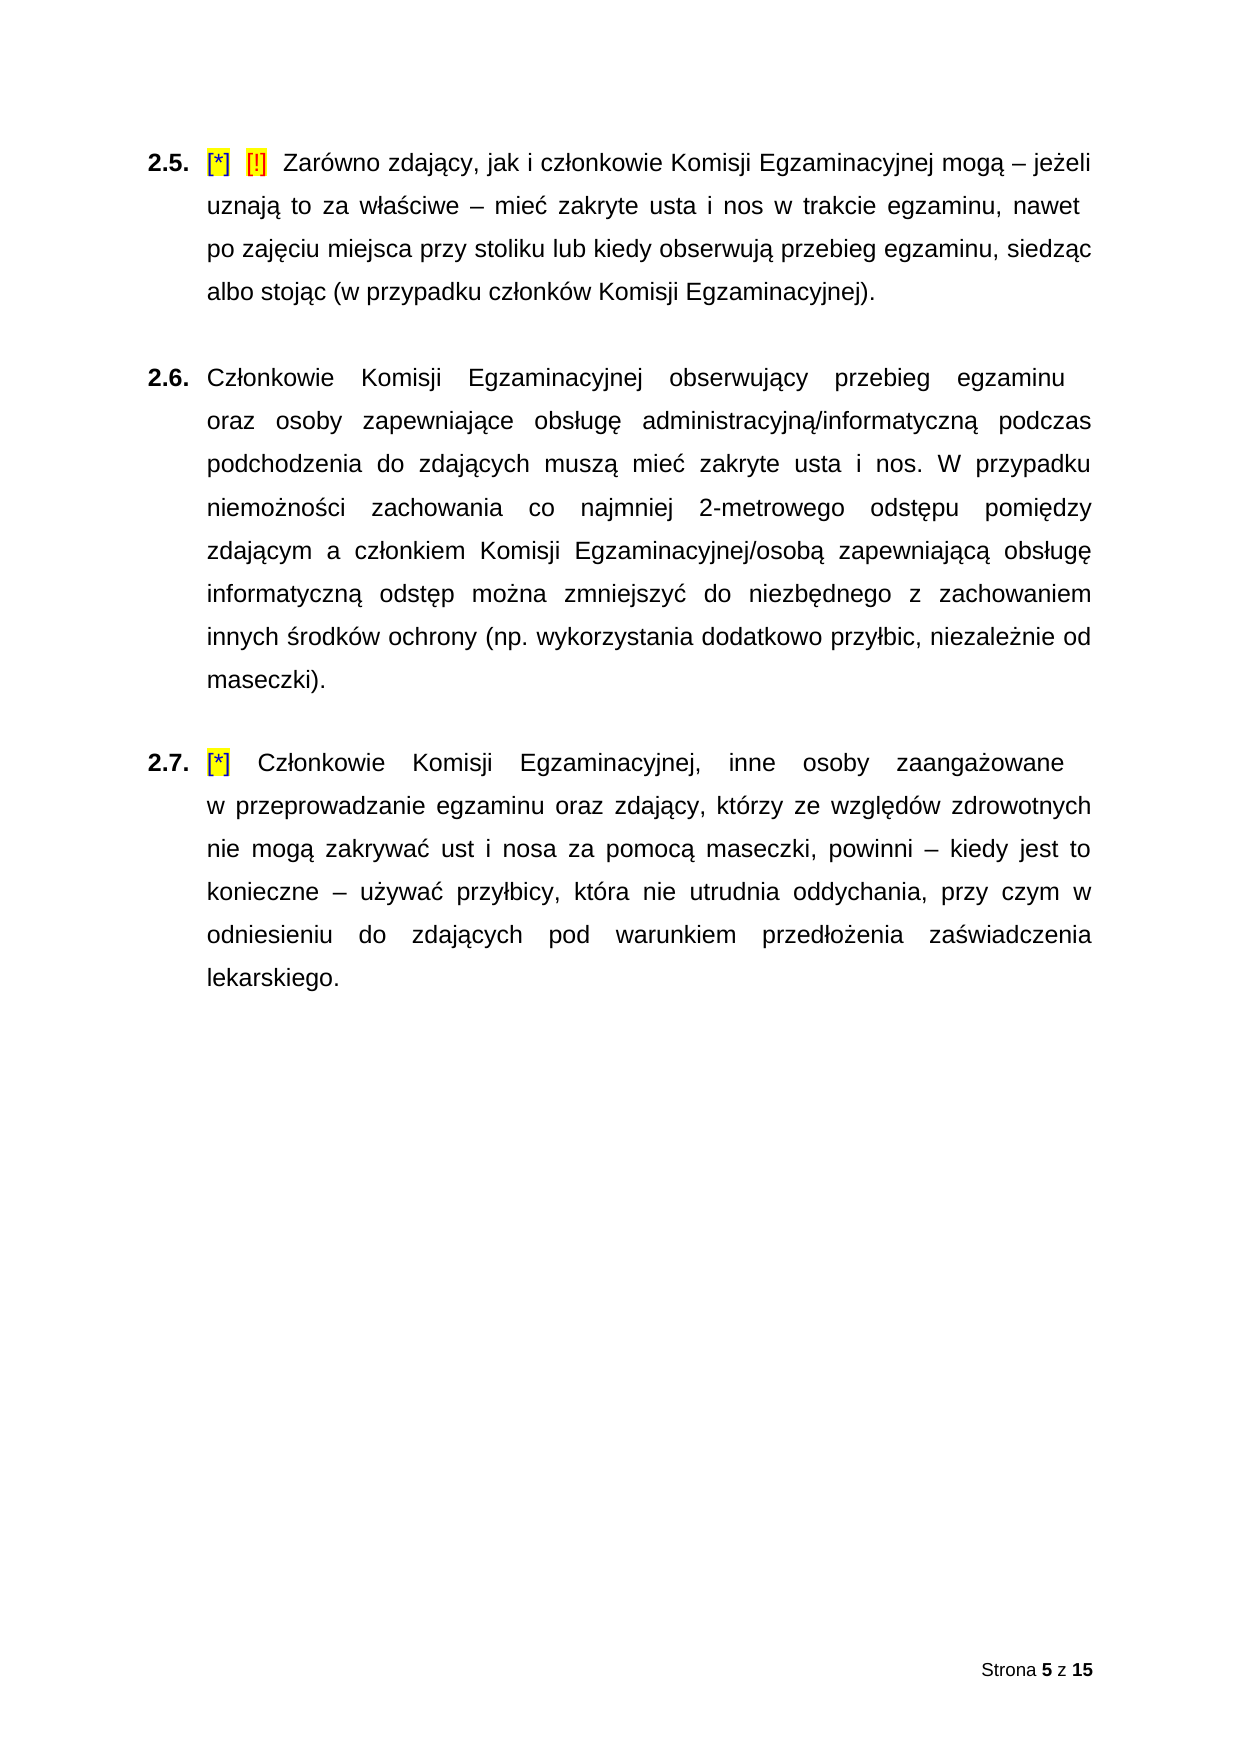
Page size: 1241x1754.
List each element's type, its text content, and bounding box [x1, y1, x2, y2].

list [*] [!] Zarówno zdający, jak i członkowie Komisji Egzaminacyjnej mogą – jeżeli uznają to za właściwe – mieć zakryte usta i nos w trakcie egzaminu, nawet po zajęciu miejsca przy stoliku lub kiedy obserwują przebieg egzaminu, siedząc albo stojąc (w przypadku członków Komisji Egzaminacyjnej). [148, 148, 1093, 306]
list Członkowie Komisji Egzaminacyjnej obserwujący przebieg egzaminu oraz osoby zapewniające obsługę administracyjną/informatyczną podczas podchodzenia do zdających muszą mieć zakryte usta i nos. W przypadku niemożności zachowania co najmniej 2-metrowego odstępu pomiędzy zdającym a członkiem Komisji Egzaminacyjnej/osobą zapewniającą obsługę informatyczną odstęp można zmniejszyć do niezbędnego z zachowaniem innych środków ochrony (np. wykorzystania dodatkowo przyłbic, niezależnie od maseczki). [148, 363, 1093, 694]
list [*] Członkowie Komisji Egzaminacyjnej, inne osoby zaangażowane w przeprowadzanie egzaminu oraz zdający, którzy ze względów zdrowotnych nie mogą zakrywać ust i nosa za pomocą maseczki, powinni – kiedy jest to konieczne – używać przyłbicy, która nie utrudnia oddychania, przy czym w odniesieniu do zdających pod warunkiem przedłożenia zaświadczenia lekarskiego. [148, 748, 1093, 992]
